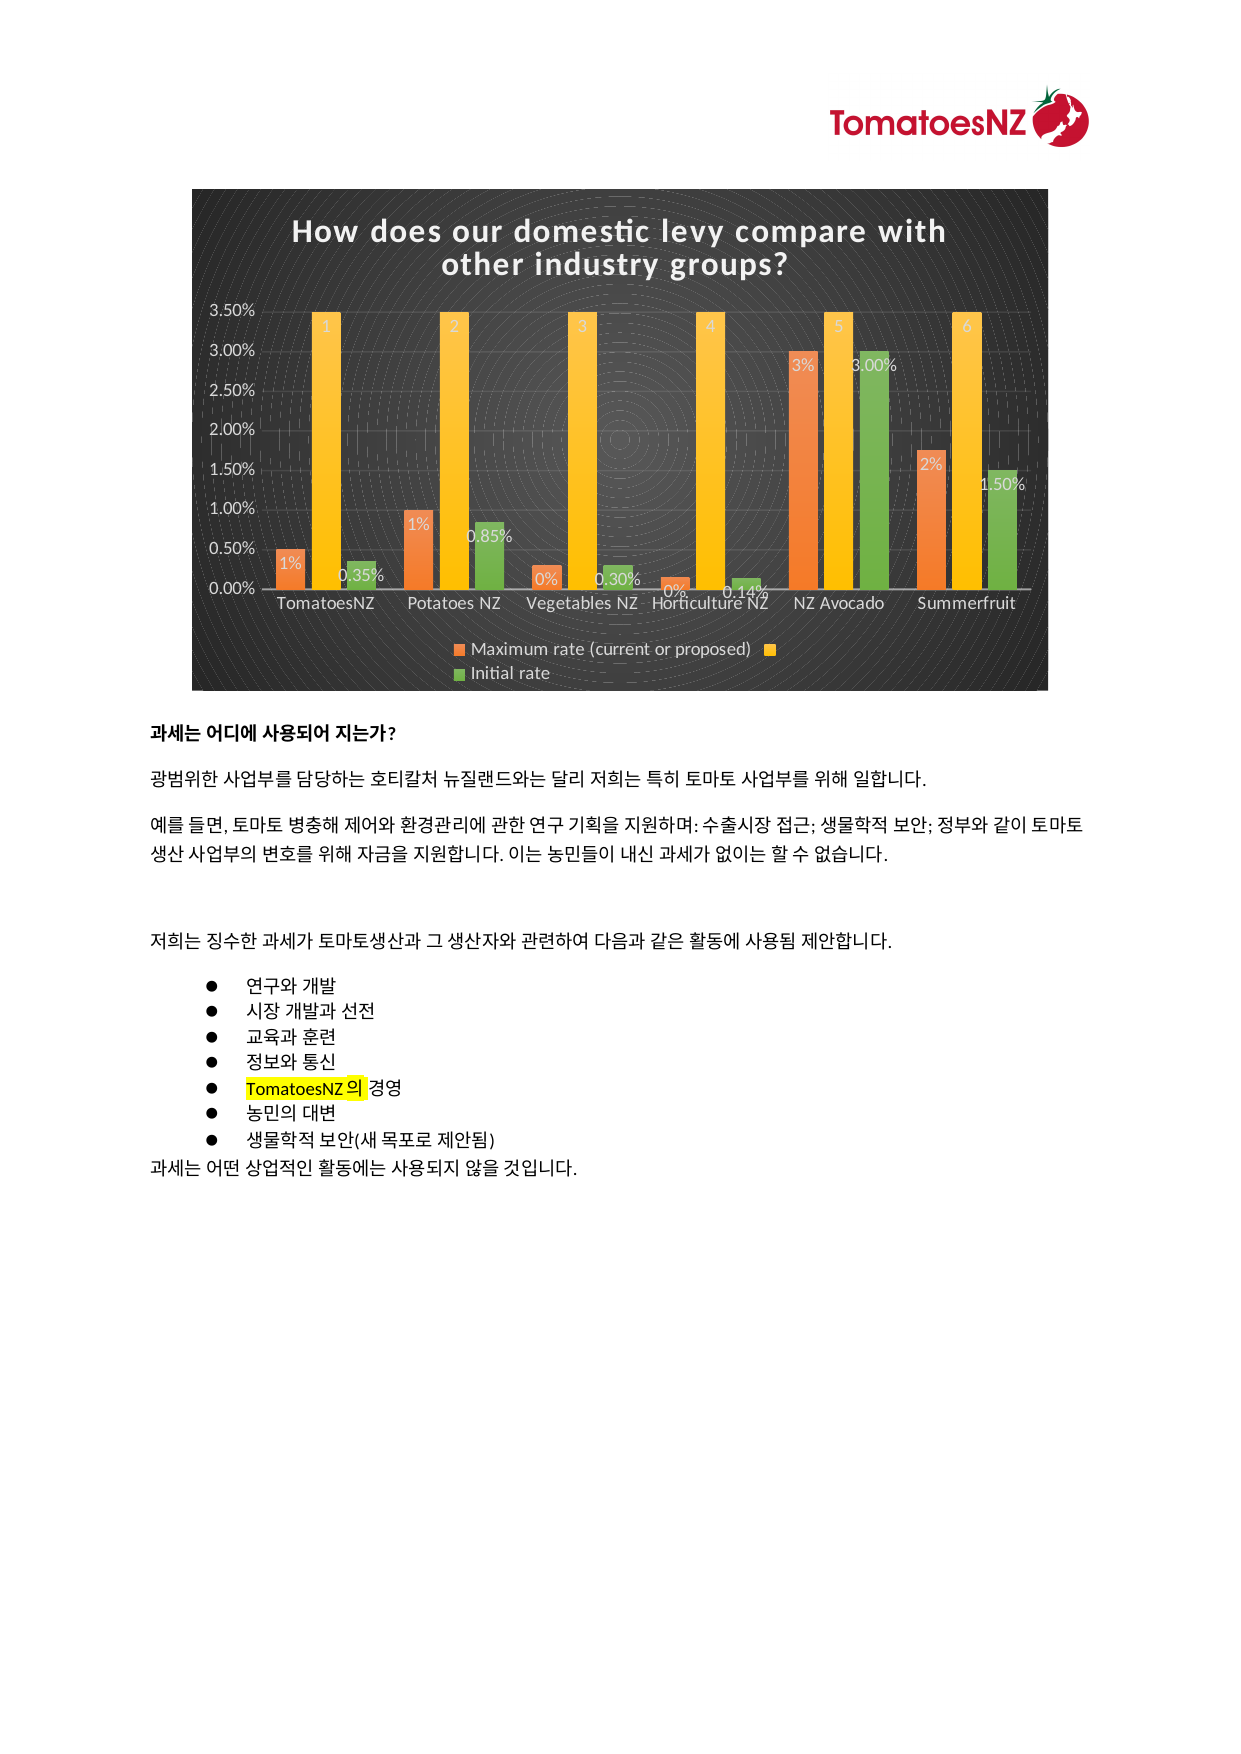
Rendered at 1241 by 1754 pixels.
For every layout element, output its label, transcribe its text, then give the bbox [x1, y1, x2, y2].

list 농민의 대변 [204, 1101, 1090, 1126]
list 연구와 개발 [204, 973, 1090, 998]
text 예를 들면, 토마토 병충해 제어와 환경관리에 관한 연구 기획을 지원하며: 수출시장 접근; 생물학적 보안; 정부와 같이 토마토 생산 사업부의 변호를 위해 자금을 지원합니다. 이는 농민들이 내신 과세가 없이는 할 수 없습니다. [150, 811, 1090, 867]
text 과세는 어떤 상업적인 활동에는 사용되지 않을 것입니다. [150, 1153, 1090, 1181]
text 과세는 어디에 사용되어 지는가? [150, 719, 1090, 746]
text 저희는 징수한 과세가 토마토생산과 그 생산자와 관련하여 다음과 같은 활동에 사용됨 제안합니다. [150, 927, 1090, 954]
list TomatoesNZ의 경영 [204, 1075, 347, 1101]
list TomatoesNZ의 경영 [364, 1075, 1090, 1101]
list 생물학적 보안(새 목포로 제안됨) [204, 1126, 1090, 1153]
list 정보와 통신 [204, 1049, 1090, 1075]
list 시장 개발과 선전 [204, 998, 1090, 1024]
text 광범위한 사업부를 담당하는 호티칼처 뉴질랜드와는 달리 저희는 특히 토마토 사업부를 위해 일합니다. [150, 764, 1090, 792]
list 교육과 훈련 [204, 1024, 1090, 1049]
picture [828, 73, 1091, 161]
